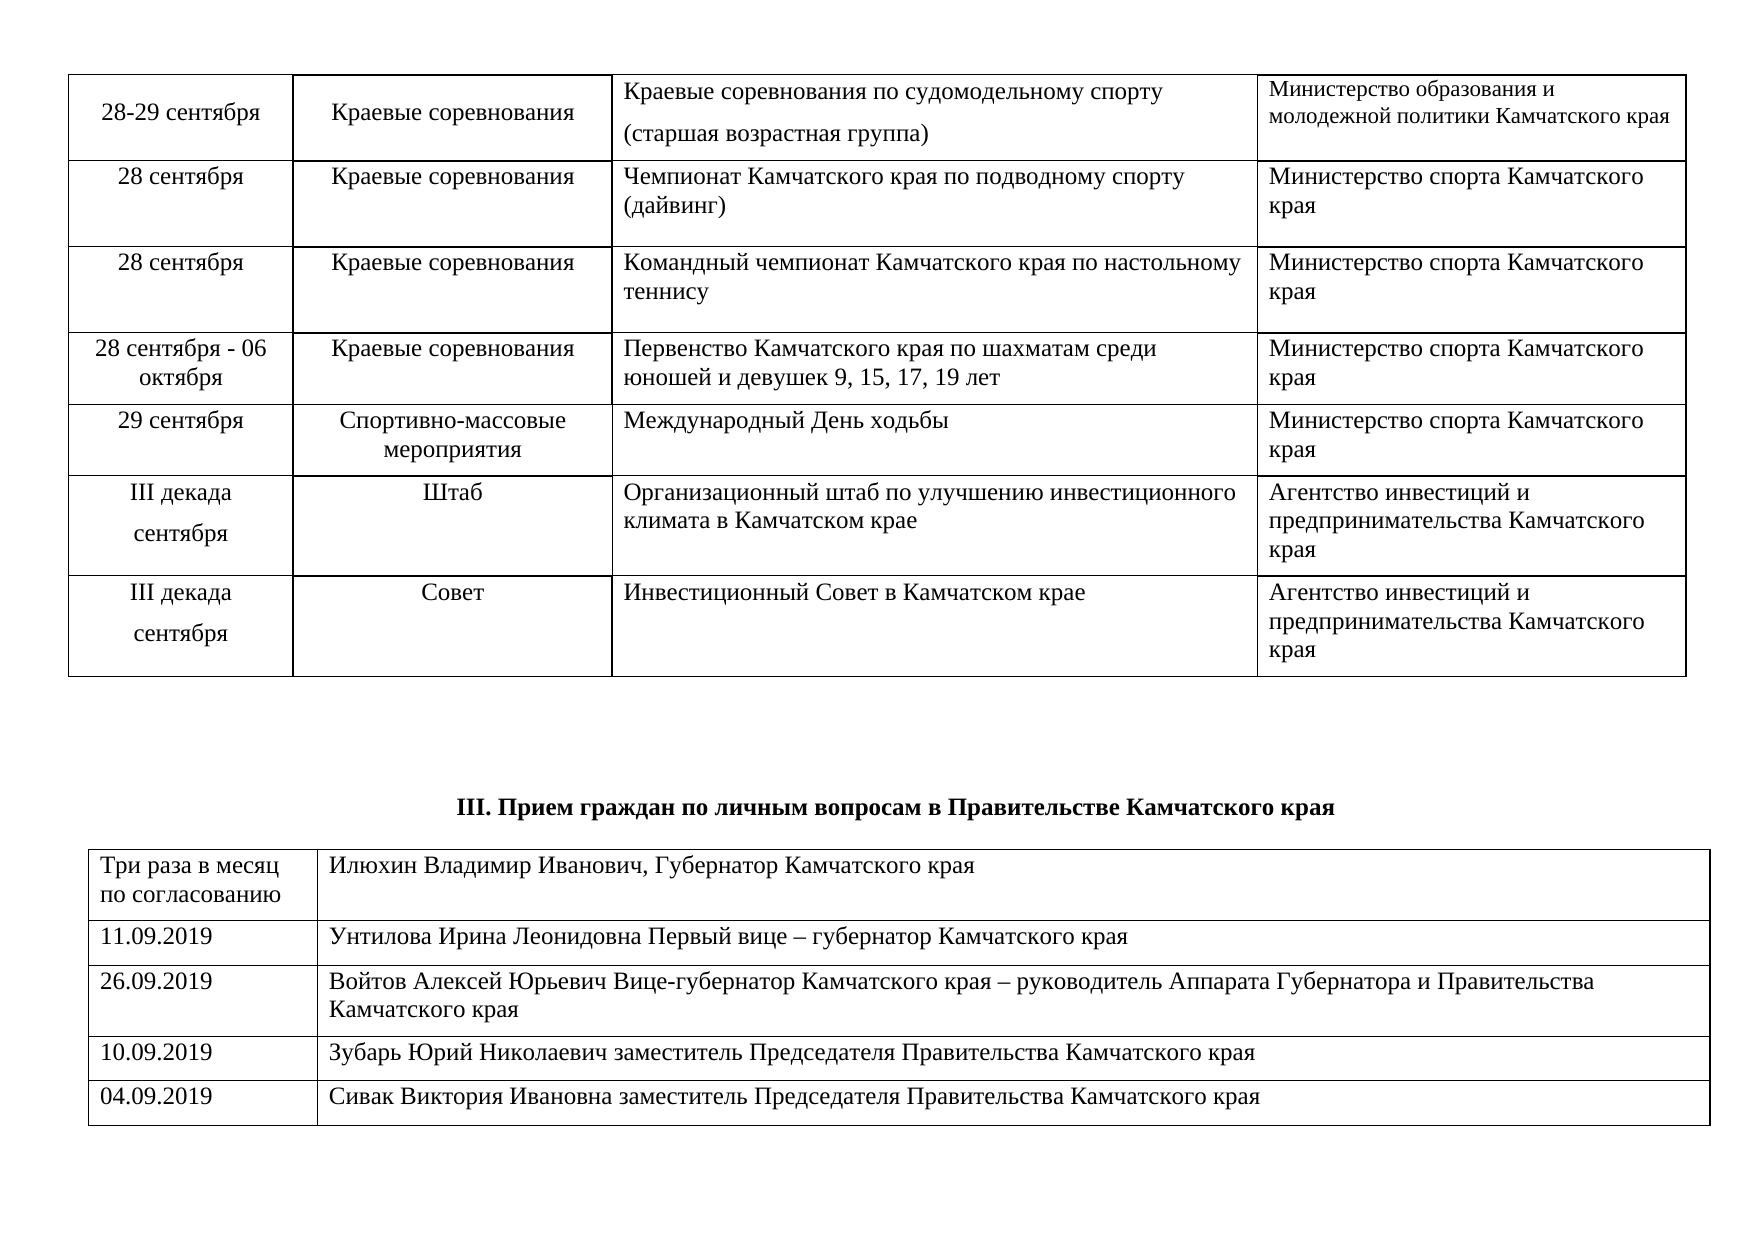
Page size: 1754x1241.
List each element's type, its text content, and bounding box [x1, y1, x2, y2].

table_cell 28 сентября [69, 161, 292, 246]
table_cell Краевые соревнования по судомодельному спорту (старшая возрастная группа) [613, 75, 1257, 160]
table_cell Зубарь Юрий Николаевич заместитель Председателя Правительства Камчатского края [318, 1037, 1709, 1080]
text III. Прием граждан по личным вопросам в Правительстве Камчатского края [156, 792, 1636, 821]
table_cell 28-29 сентября [69, 75, 292, 160]
table_cell Войтов Алексей Юрьевич Вице-губернатор Камчатского края – руководитель Аппарата Губернатора и Правительства Камчатского края [318, 966, 1709, 1036]
table_cell 10.09.2019 [89, 1037, 317, 1080]
table_cell 11.09.2019 [89, 921, 317, 965]
table_cell Агентство инвестиций и предпринимательства Камчатского края [1258, 577, 1685, 676]
table_cell Краевые соревнования [294, 162, 611, 246]
table_cell 26.09.2019 [89, 966, 317, 1036]
table_cell Краевые соревнования [294, 76, 611, 160]
table_cell Агентство инвестиций и предпринимательства Камчатского края [1258, 477, 1685, 575]
table_cell Штаб [294, 477, 612, 575]
table_cell Министерство спорта Камчатского края [1258, 405, 1685, 475]
table_cell Совет [294, 577, 611, 676]
table_cell III декада сентября [69, 476, 292, 575]
table_cell 04.09.2019 [89, 1081, 317, 1125]
table_cell Унтилова Ирина Леонидовна Первый вице – губернатор Камчатского края [318, 921, 1709, 965]
table_cell Сивак Виктория Ивановна заместитель Председателя Правительства Камчатского края [318, 1081, 1709, 1125]
table_cell 28 сентября [69, 247, 292, 332]
table_cell Организационный штаб по улучшению инвестиционного климата в Камчатском крае [613, 476, 1257, 575]
table_cell Инвестиционный Совет в Камчатском крае [613, 576, 1257, 676]
table_cell Министерство спорта Камчатского края [1258, 248, 1685, 332]
table_cell Первенство Камчатского края по шахматам среди юношей и девушек 9, 15, 17, 19 лет [613, 333, 1257, 403]
table_cell Краевые соревнования [294, 248, 611, 332]
table_cell Министерство спорта Камчатского края [1258, 334, 1685, 403]
table_cell Командный чемпионат Камчатского края по настольному теннису [613, 247, 1257, 332]
table_cell 28 сентября - 06 октября [69, 333, 292, 403]
table_cell Краевые соревнования [294, 334, 611, 403]
table_header Илюхин Владимир Иванович, Губернатор Камчатского края [318, 850, 1709, 920]
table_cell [1258, 76, 1685, 160]
table_cell Спортивно-массовые мероприятия [294, 405, 612, 475]
table_cell Министерство спорта Камчатского края [1258, 162, 1685, 246]
table_cell 29 сентября [69, 405, 292, 475]
table_header Три раза в месяц по согласованию [89, 850, 317, 920]
table_cell Чемпионат Камчатского края по подводному спорту (дайвинг) [613, 161, 1257, 246]
table_cell III декада сентября [69, 576, 292, 676]
table_cell Международный День ходьбы [613, 405, 1257, 475]
